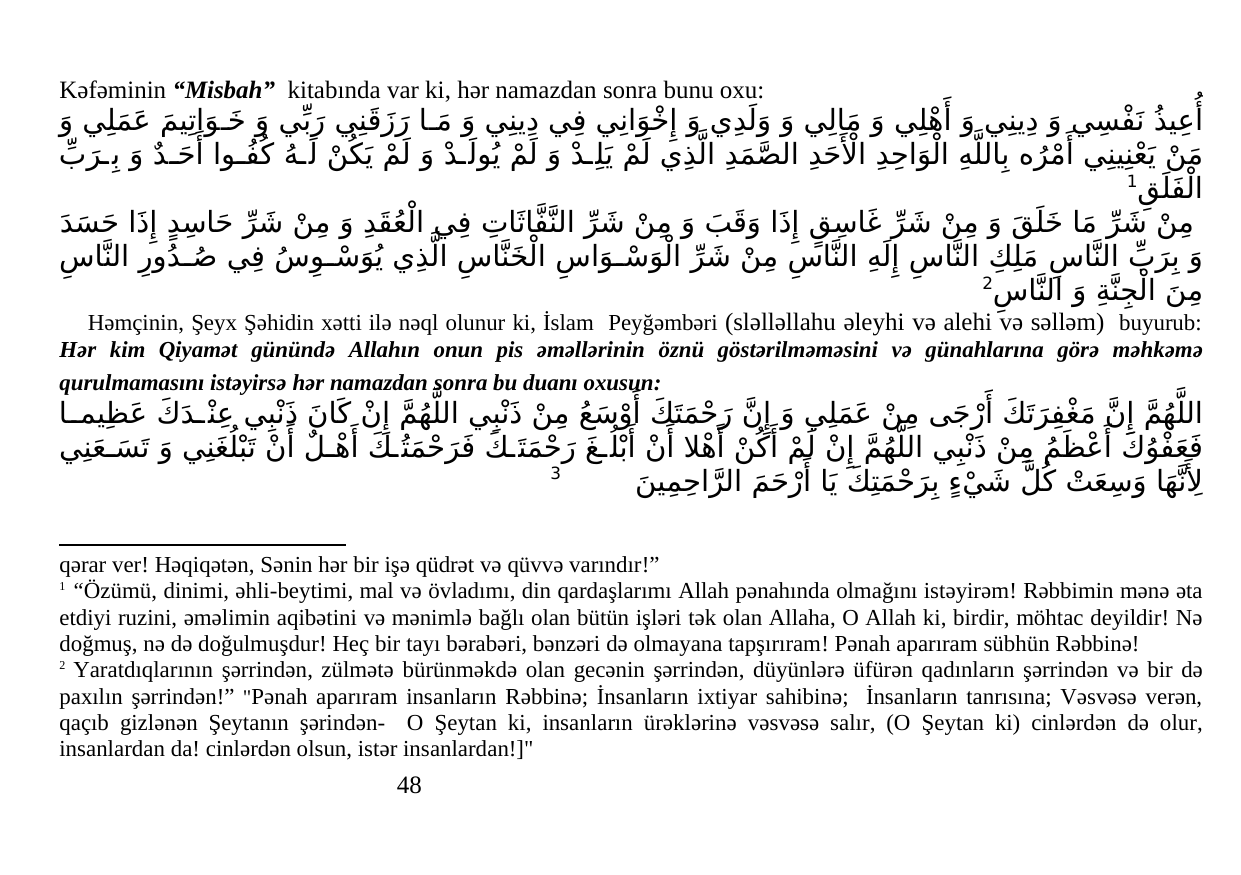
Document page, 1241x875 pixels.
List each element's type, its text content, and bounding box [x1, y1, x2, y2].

text اللَّهُمَّ إِنَّ مَغْفِرَتَكَ أَرْجَى مِنْ عَمَلِي وَ إِنَّ رَحْمَتَكَ أَوْسَعُ مِنْ ذَنْبِي اللَّهُمَّ إِنْ كَانَ ذَنْبِي عِنْدَكَ عَظِيما فَعَفْوُكَ أَعْظَمُ مِنْ ذَنْبِي اللَّهُمَّ إِنْ لَمْ أَكُنْ أَهْلا أَنْ أَبْلُغَ رَحْمَتَكَ فَرَحْمَتُكَ أَهْلٌ أَنْ تَبْلُغَنِي وَ تَسَعَنِي لِأَنَّهَا وَسِعَتْ كُلَّ شَيْ‏ءٍ بِرَحْمَتِكَ يَا أَرْحَمَ الرَّاحِمِينَ [59, 396, 1203, 498]
text مِنْ شَرِّ مَا خَلَقَ وَ مِنْ شَرِّ غَاسِقٍ إِذَا وَقَبَ وَ مِنْ شَرِّ النَّفَّاثَاتِ فِي الْعُقَدِ وَ مِنْ شَرِّ حَاسِدٍ إِذَا حَسَدَ وَ بِرَبِّ النَّاسِ مَلِكِ النَّاسِ إِلَهِ النَّاسِ مِنْ شَرِّ الْوَسْوَاسِ الْخَنَّاسِ الَّذِي يُوَسْوِسُ فِي صُدُورِ النَّاسِ مِنَ الْجِنَّةِ وَ النَّاسِ [59, 206, 1203, 307]
text Həmçinin, Şeyx Şəhidin xətti ilə nəql olunur ki, İslam Peyğəmbəri (sləlləllahu əleyhi və alehi və səlləm) buyurub: Hər kim Qiyamət günündə Allahın onun pis əməllərinin öznü göstərilməməsini və günahlarına görə məhkəmə qurulmamasını istəyirsə hər namazdan sonra bu duanı oxusun: [59, 307, 1203, 396]
text أُعِيذُ نَفْسِي وَ دِينِي وَ أَهْلِي وَ مَالِي وَ وَلَدِي وَ إِخْوَانِي فِي دِينِي وَ مَا رَزَقَنِي رَبِّي وَ خَوَاتِيمَ عَمَلِي وَ مَنْ يَعْنِينِي أَمْرُه بِاللَّهِ الْوَاحِدِ الْأَحَدِ الصَّمَدِ الَّذِي لَمْ يَلِدْ وَ لَمْ يُولَدْ وَ لَمْ يَكُنْ لَهُ كُفُوا أَحَدٌ وَ بِرَبِّ الْفَلَقِ [59, 104, 1203, 206]
text Kəfəminin “Misbah” kitabında var ki, hər namazdan sonra bunu oxu: [59, 75, 1203, 104]
